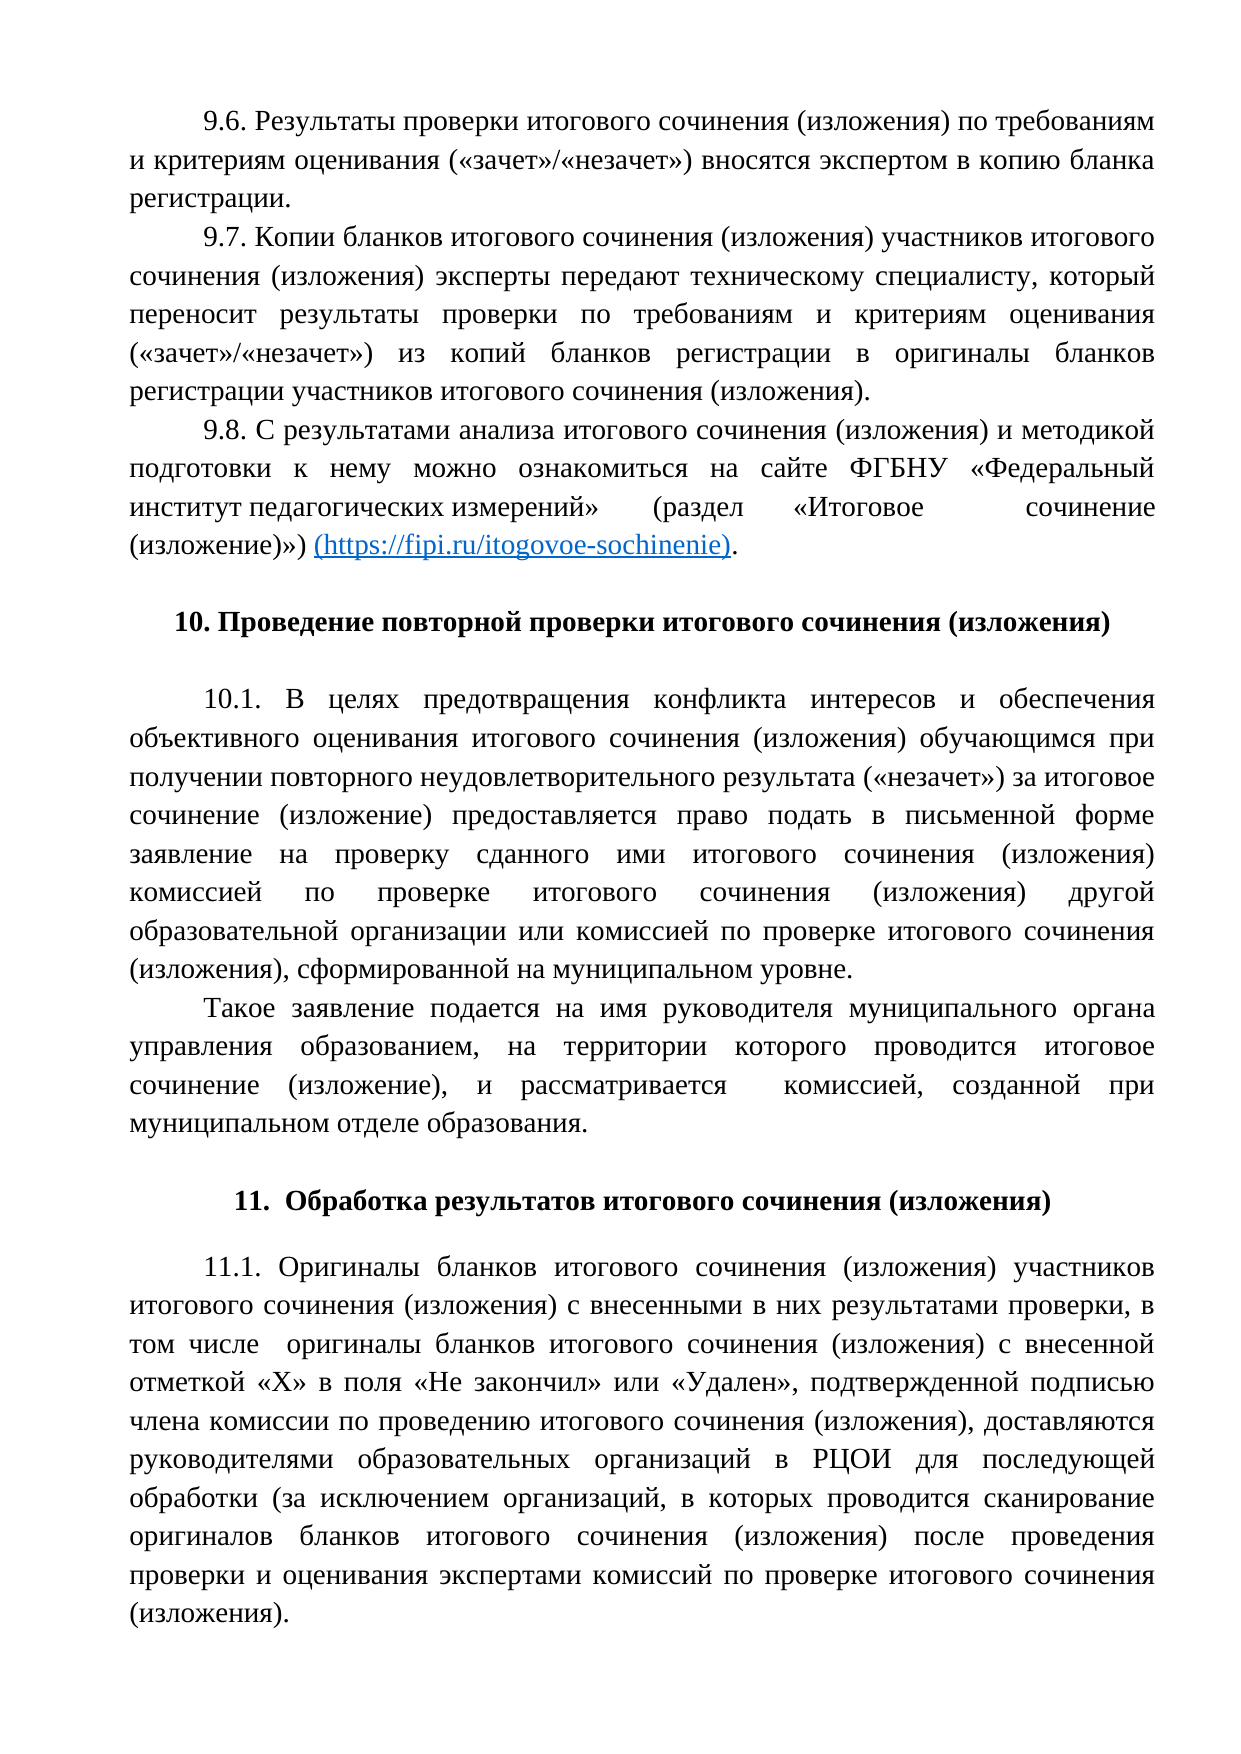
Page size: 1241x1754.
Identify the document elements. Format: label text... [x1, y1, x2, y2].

text 9.6. Результаты проверки итогового сочинения (изложения) по требованиям и критериям оценивания («зачет»/«незачет») вносятся экспертом в копию бланка регистрации. [129, 103, 1156, 214]
text 10. Проведение повторной проверки итогового сочинения (изложения) [129, 604, 1156, 638]
text 9.7. Копии бланков итогового сочинения (изложения) участников итогового сочинения (изложения) эксперты передают техническому специалисту, который переносит результаты проверки по требованиям и критериям оценивания («зачет»/«незачет») из копий бланков регистрации в оригиналы бланков регистрации участников итогового сочинения (изложения). [129, 219, 1156, 407]
text Такое заявление подается на имя руководителя муниципального органа управления образованием, на территории которого проводится итоговое сочинение (изложение), и рассматривается комиссией, созданной при муниципальном отделе образования. [129, 990, 1156, 1139]
text 9.8. С результатами анализа итогового сочинения (изложения) и методикой подготовки к нему можно ознакомиться на сайте ФГБНУ «Федеральный институт педагогических измерений» (раздел «Итоговое сочинение (изложение)») (https://fipi.ru/itogovoe-sochinenie). [129, 412, 1156, 561]
text 10.1. В целях предотвращения конфликта интересов и обеспечения объективного оценивания итогового сочинения (изложения) обучающимся при получении повторного неудовлетворительного результата («незачет») за итоговое сочинение (изложение) предоставляется право подать в письменной форме заявление на проверку сданного ими итогового сочинения (изложения) комиссией по проверке итогового сочинения (изложения) другой образовательной организации или комиссией по проверке итогового сочинения (изложения), сформированной на муниципальном уровне. [129, 682, 1156, 985]
text 11.1. Оригиналы бланков итогового сочинения (изложения) участников итогового сочинения (изложения) с внесенными в них результатами проверки, в том числе оригиналы бланков итогового сочинения (изложения) с внесенной отметкой «Х» в поля «Не закончил» или «Удален», подтвержденной подписью члена комиссии по проведению итогового сочинения (изложения), доставляются руководителями образовательных организаций в РЦОИ для последующей обработки (за исключением организаций, в которых проводится сканирование оригиналов бланков итогового сочинения (изложения) после проведения проверки и оценивания экспертами комиссий по проверке итогового сочинения (изложения). [129, 1249, 1156, 1629]
text 11. Обработка результатов итогового сочинения (изложения) [129, 1183, 1156, 1216]
